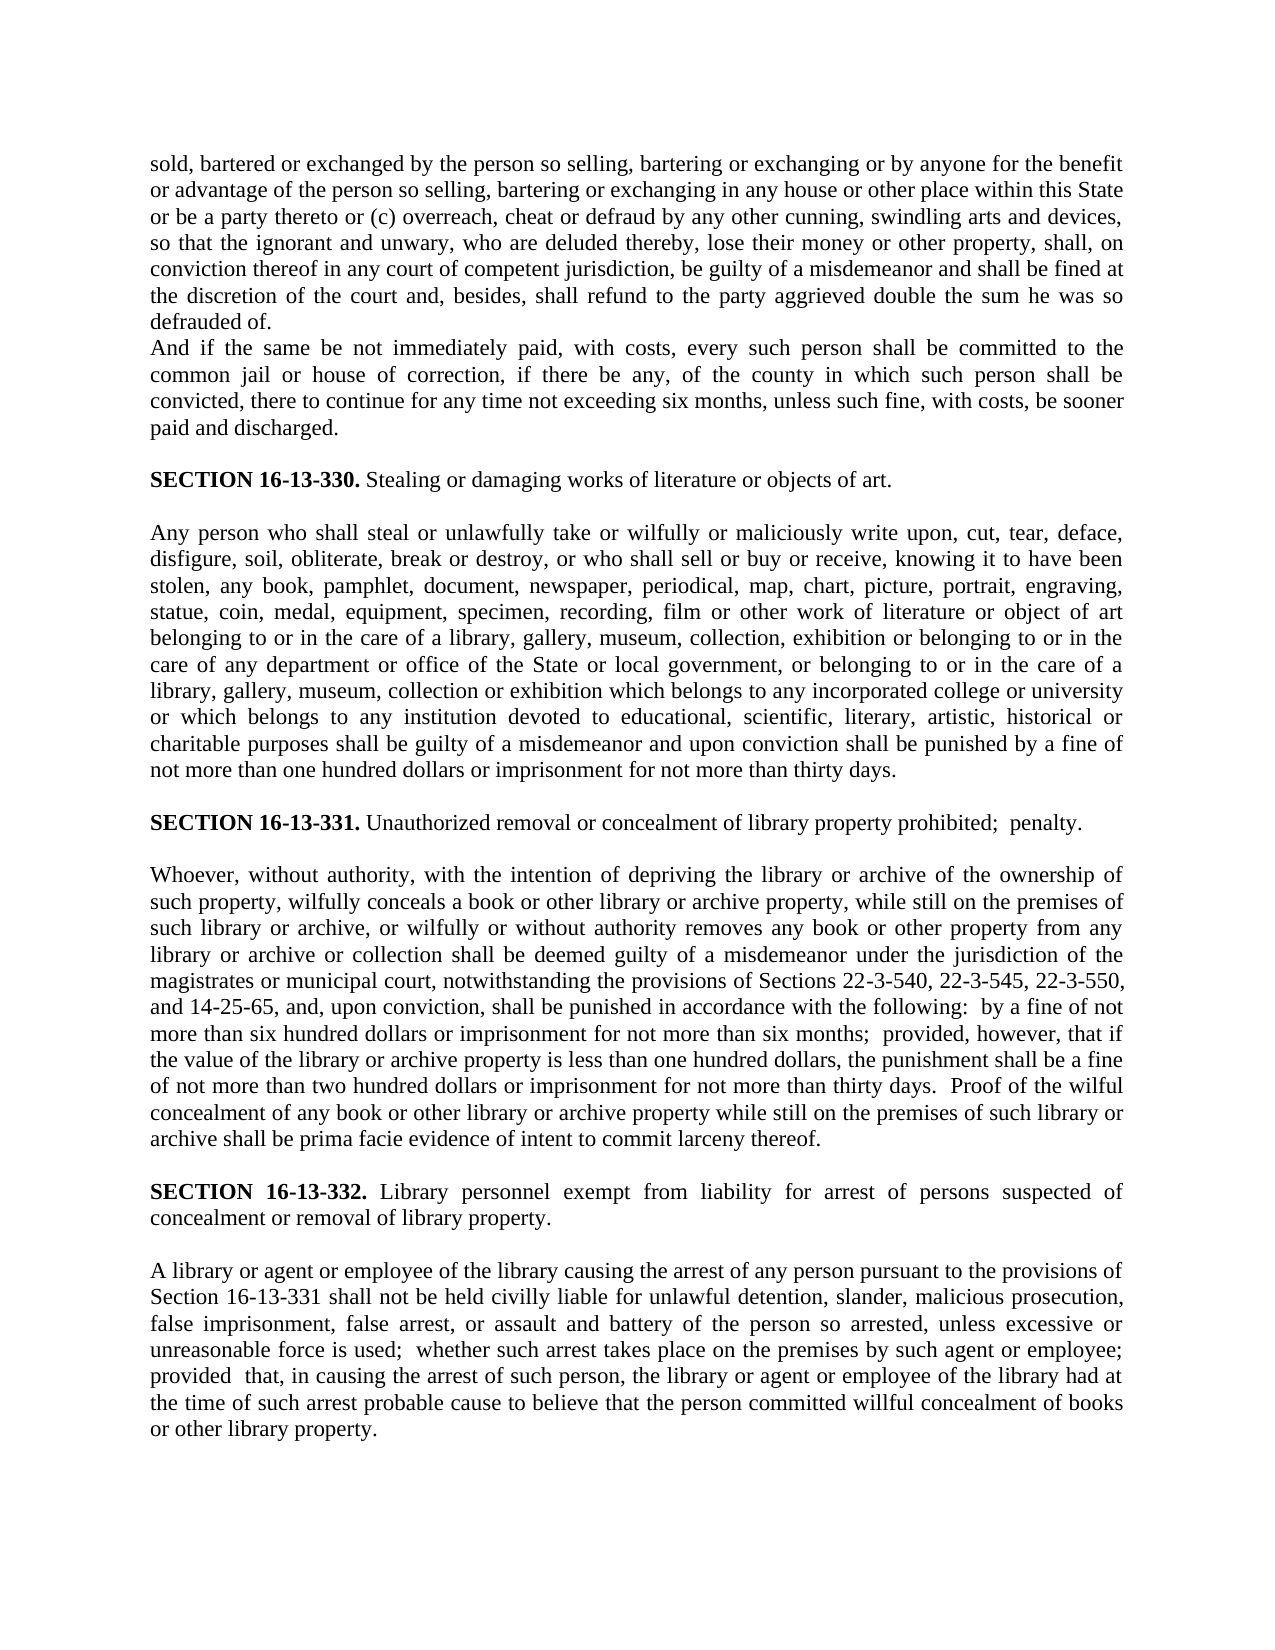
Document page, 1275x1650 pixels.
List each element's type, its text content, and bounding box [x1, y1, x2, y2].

text Whoever, without authority, with the intention of depriving the library or archive of the ownership of such property, wilfully conceals a book or other library or archive property, while still on the premises of such library or archive, or wilfully or without authority removes any book or other property from any library or archive or collection shall be deemed guilty of a misdemeanor under the jurisdiction of the magistrates or municipal court, notwithstanding the provisions of Sections 22-3-540, 22-3-545, 22-3-550, and 14-25-65, and, upon conviction, shall be punished in accordance with the following: by a fine of not more than six hundred dollars or imprisonment for not more than six months; provided, however, that if the value of the library or archive property is less than one hundred dollars, the punishment shall be a fine of not more than two hundred dollars or imprisonment for not more than thirty days. Proof of the wilful concealment of any book or other library or archive property while still on the premises of such library or archive shall be prima facie evidence of intent to commit larceny thereof. [150, 862, 1125, 1151]
text Any person who shall steal or unlawfully take or wilfully or maliciously write upon, cut, tear, deface, disfigure, soil, obliterate, break or destroy, or who shall sell or buy or receive, knowing it to have been stolen, any book, pamphlet, document, newspaper, periodical, map, chart, picture, portrait, engraving, statue, coin, medal, equipment, specimen, recording, film or other work of literature or object of art belonging to or in the care of a library, gallery, museum, collection, exhibition or belonging to or in the care of any department or office of the State or local government, or belonging to or in the care of a library, gallery, museum, collection or exhibition which belongs to any incorporated college or university or which belongs to any institution devoted to educational, scientific, literary, artistic, historical or charitable purposes shall be guilty of a misdemeanor and upon conviction shall be punished by a fine of not more than one hundred dollars or imprisonment for not more than thirty days. [150, 519, 1125, 782]
text A library or agent or employee of the library causing the arrest of any person pursuant to the provisions of Section 16-13-331 shall not be held civilly liable for unlawful detention, slander, malicious prosecution, false imprisonment, false arrest, or assault and battery of the person so arrested, unless excessive or unreasonable force is used; whether such arrest takes place on the premises by such agent or employee; provided that, in causing the arrest of such person, the library or agent or employee of the library had at the time of such arrest probable cause to believe that the person committed willful concealment of books or other library property. [150, 1257, 1125, 1441]
text SECTION 16-13-332. Library personnel exempt from liability for arrest of persons suspected of concealment or removal of library property. [150, 1178, 1125, 1231]
text SECTION 16-13-330. Stealing or damaging works of literature or objects of art. [150, 466, 1125, 493]
text SECTION 16-13-331. Unauthorized removal or concealment of library property prohibited; penalty. [150, 809, 1125, 835]
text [150, 150, 1125, 334]
text And if the same be not immediately paid, with costs, every such person shall be committed to the common jail or house of correction, if there be any, of the county in which such person shall be convicted, there to continue for any time not exceeding six months, unless such fine, with costs, be sooner paid and discharged. [150, 334, 1125, 440]
